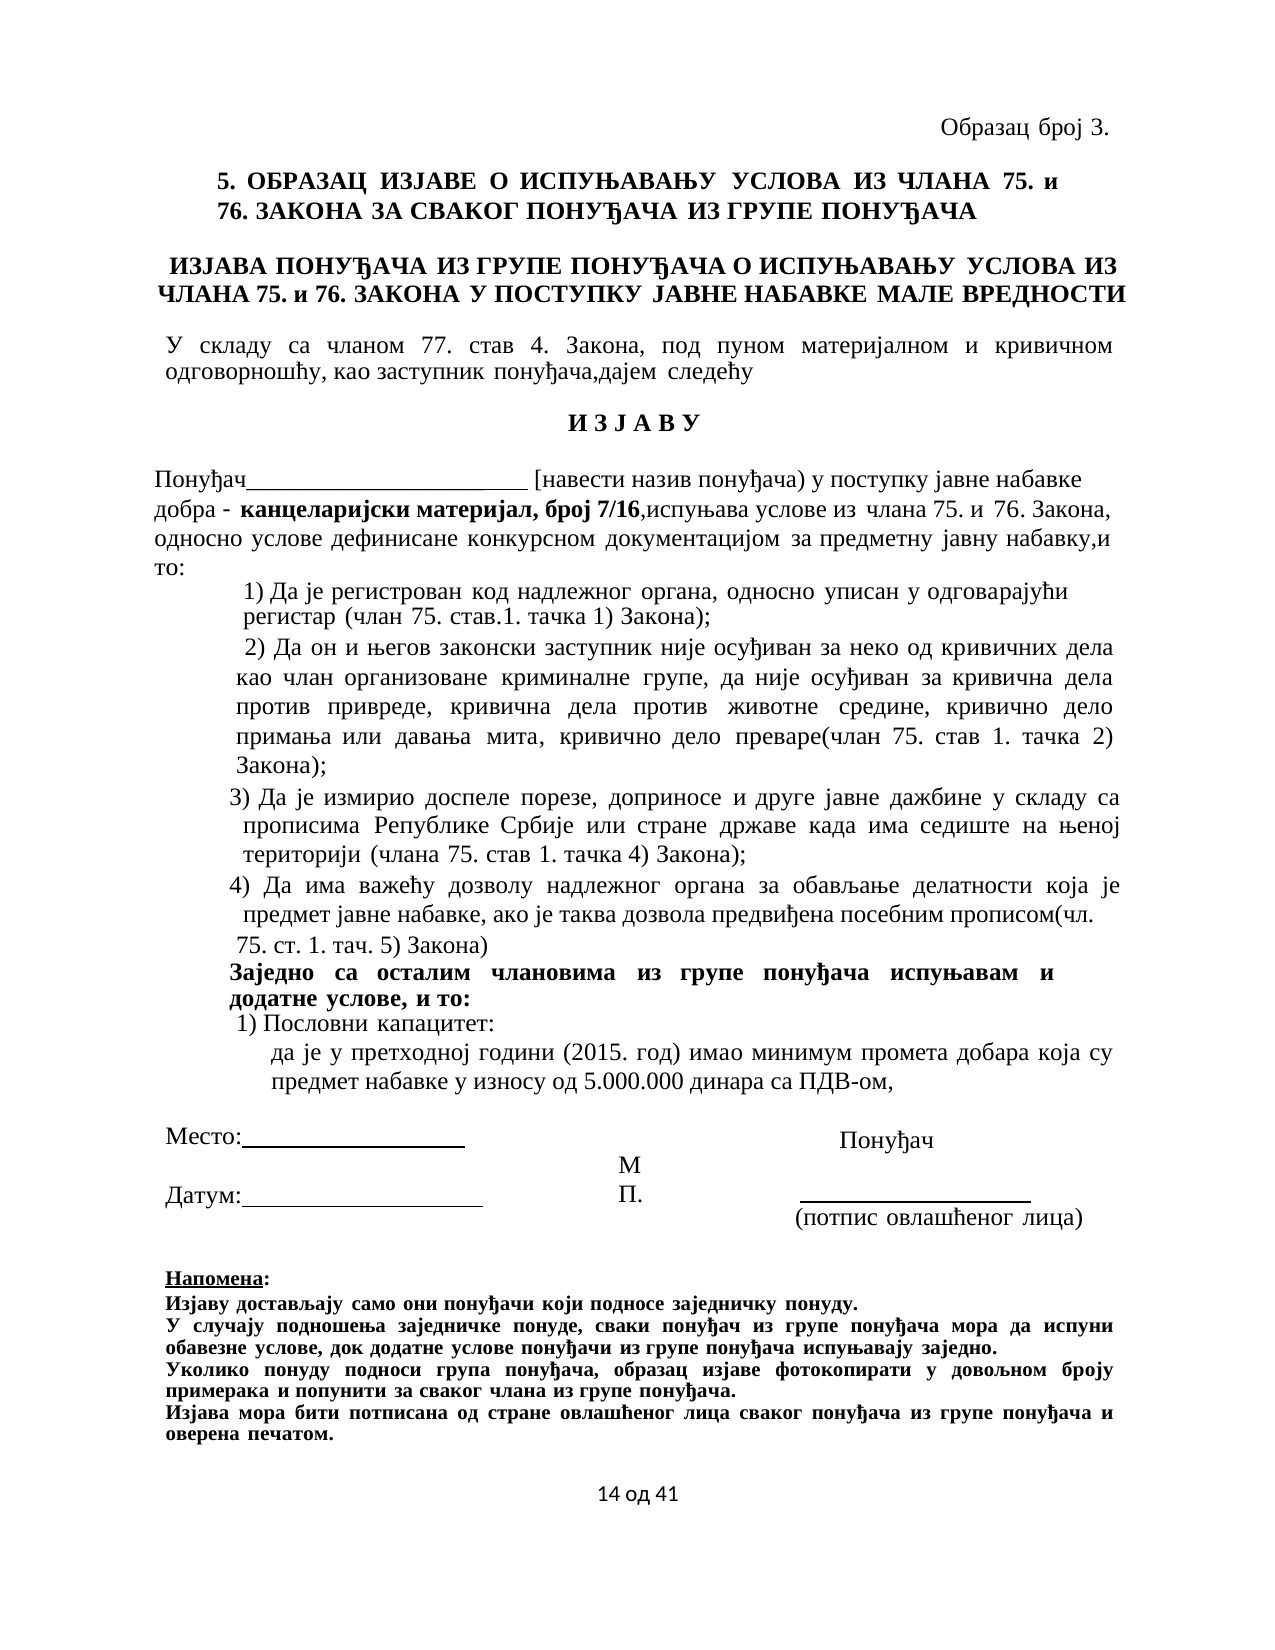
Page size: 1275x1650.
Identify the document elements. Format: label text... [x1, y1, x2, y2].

text 5. ОБРАЗАЦ ИЗЈАВЕ О ИСПУЊАВАЊУ УСЛОВА ИЗ ЧЛАНА 75. и 76. ЗАКОНА ЗА СВАКОГ ПОНУЂАЧА ИЗ ГРУПЕ ПОНУЂАЧА [217, 166, 1058, 225]
text 3) Да је измирио доспеле порезе, доприносе и друге јавне дажбине у складу са прописима Републике Србије или стране државе када има седиште на њеној територији (члана 75. став 1. тачка 4) Закона); [229, 782, 1121, 868]
text Образац број 3. [236, 112, 1109, 140]
text 1) Да је регистрован код надлежног органа, односно уписан у одговарајући регистар (члан 75. став.1. тачка 1) Закона); [243, 580, 1121, 629]
text 4) Да има важећу дозволу надлежног органа за обављање делатности која је предмет јавне набавке, ако је таква дозвола предвиђена посебним прописом(чл. [229, 870, 1121, 927]
text Изјаву достављају само они понуђачи који подносе заједничку понуду. [165, 1291, 1121, 1314]
text да је у претходној години (2015. год) имао минимум промета добара која су предмет набавке у износу од 5.000.000 динара са ПДВ-ом, [236, 1037, 1113, 1095]
text 1) Пословни капацитет: [236, 1012, 1121, 1036]
text Напомена: [165, 1266, 1121, 1290]
text 2) Да он и његов законски заступник није осуђиван за неко од кривичних дела као члан организоване криминалне групе, да није осуђиван за кривична дела против привреде, кривична дела против животне средине, кривично дело примања или давања мита, кривично дело преваре(члан 75. став 1. тачка 2) Закона); [236, 632, 1113, 779]
text Уколико понуду подноси група понуђача, образац изјаве фотокопирати у довољном броју примерака и попунити за сваког члана из групе понуђача. [165, 1359, 1113, 1402]
text ИЗЈАВА ПОНУЂАЧА ИЗ ГРУПЕ ПОНУЂАЧА О ИСПУЊАВАЊУ УСЛОВА ИЗ ЧЛАНА 75. и 76. ЗАКОНА У ПОСТУПКУ ЈАВНЕ НАБАВКЕ МАЛЕ ВРЕДНОСТИ [154, 251, 1129, 308]
text Изјава мора бити потписана од стране овлашћеног лица сваког понуђача из групе понуђача и оверена печатом. [165, 1402, 1113, 1445]
text Заједно са осталим члановима из групе понуђача испуњавам и додатне услове, и то: [229, 960, 1054, 1012]
text У складу са чланом 77. став 4. Закона, под пуном материјалном и кривичном одговорношћу, као заступник понуђача,дајем следећу [165, 333, 1113, 385]
text Понуђач [839, 1125, 954, 1154]
text Место: Датум: [165, 1121, 476, 1209]
text И З Ј А В У [154, 411, 1114, 437]
text (потпис овлашћеног лица) [795, 1205, 1120, 1229]
text Понуђач___________________ [навести назив понуђача) у поступку јавне набавке добра ‐ канцеларијски материјал, број 7/16,испуњава услове из члана 75. и 76. Закона, односно услове дефинисане конкурсном документацијом за предметну јавну набавку,и то: [154, 464, 1112, 580]
text У случају подношења заједничке понуде, сваки понуђач из групе понуђача мора да испуни обавезне услове, док додатне услове понуђачи из групе понуђача испуњавају заједно. [165, 1316, 1113, 1359]
text 75. ст. 1. тач. 5) Закона) [236, 930, 1113, 959]
text МП. [618, 1151, 662, 1208]
